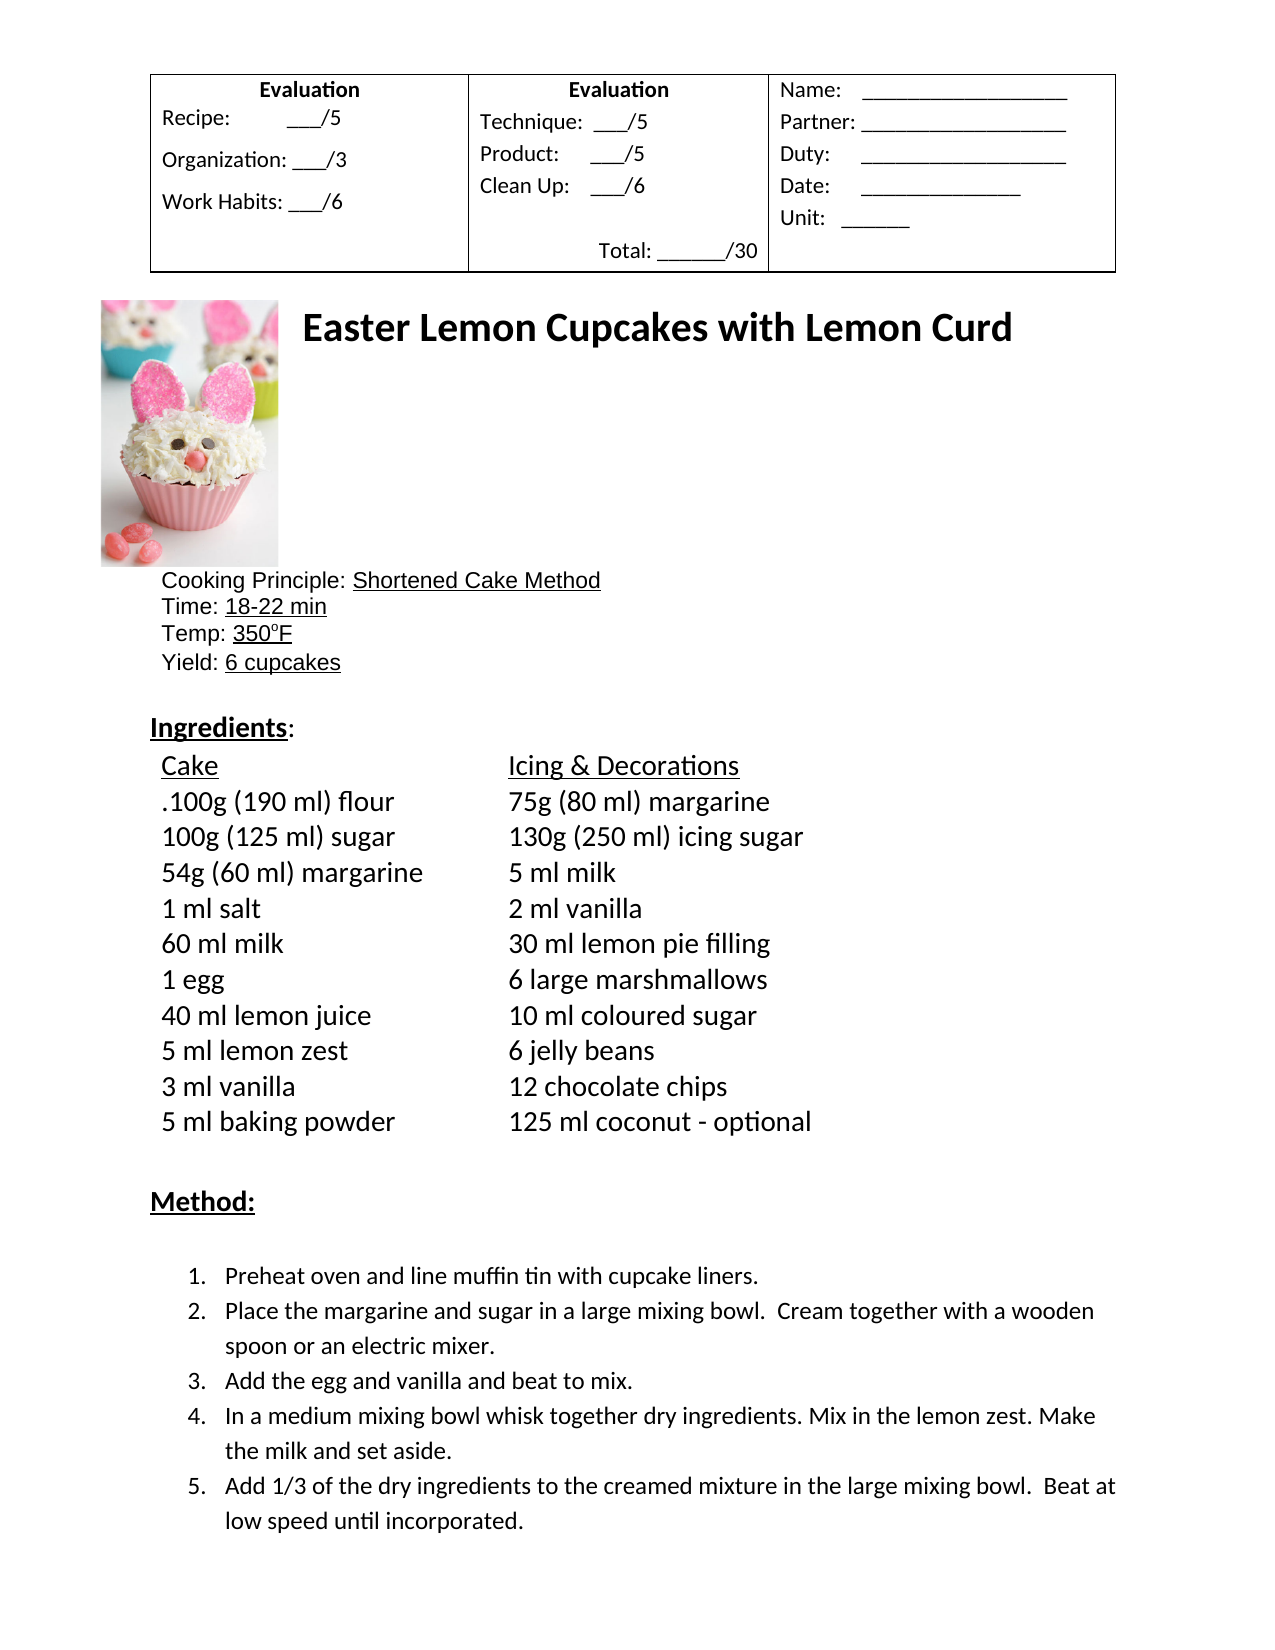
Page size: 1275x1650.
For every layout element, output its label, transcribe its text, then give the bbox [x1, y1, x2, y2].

table_cell 1 ml salt [150, 890, 497, 925]
table_cell 30 ml lemon pie filling [497, 925, 825, 961]
table_cell 3 ml vanilla [150, 1068, 497, 1103]
table_header Cooking Principle: Shortened Cake Method [150, 567, 684, 593]
list In a medium mixing bowl whisk together dry ingredients. Mix in the lemon zest. Make the milk and set aside. [187, 1400, 1125, 1466]
table_cell 100g (125 ml) sugar [150, 819, 497, 854]
table_header Cake [150, 747, 497, 783]
list Add the egg and vanilla and beat to mix. [187, 1365, 1125, 1396]
table_cell 40 ml lemon juice [150, 997, 497, 1032]
table_cell .100g (190 ml) flour [150, 783, 497, 818]
text Method: [150, 1183, 1125, 1219]
table_cell Time: 18-22 min [150, 593, 684, 619]
table_cell 60 ml milk [150, 925, 497, 961]
table_cell 10 ml coloured sugar [497, 997, 825, 1032]
table_cell 54g (60 ml) margarine [150, 854, 497, 890]
table_cell 1 egg [150, 961, 497, 997]
table_header Icing & Decorations [497, 747, 825, 783]
table_cell 6 jelly beans [497, 1032, 825, 1068]
table_cell 130g (250 ml) icing sugar [497, 819, 825, 854]
table_cell 6 large marshmallows [497, 961, 825, 997]
table_cell 5 ml baking powder [150, 1104, 497, 1139]
table_cell Temp: 350oF [150, 620, 684, 649]
table_cell 5 ml milk [497, 854, 825, 890]
text Easter Lemon Cupcakes with Lemon Curd [284, 301, 1125, 351]
list Add 1/3 of the dry ingredients to the creamed mixture in the large mixing bowl. Beat at low speed until incorporated. [187, 1470, 1125, 1536]
text Ingredients: [150, 709, 1125, 744]
table_cell 125 ml coconut - optional [497, 1104, 825, 1139]
picture [100, 300, 284, 567]
table_cell Yield: 6 cupcakes [150, 649, 684, 678]
table_cell 75g (80 ml) margarine [497, 783, 825, 818]
list Preheat oven and line muffin tin with cupcake liners. [187, 1260, 1125, 1291]
table_cell 12 chocolate chips [497, 1068, 825, 1103]
table_cell 2 ml vanilla [497, 890, 825, 925]
table_cell 5 ml lemon zest [150, 1032, 497, 1068]
list Place the margarine and sugar in a large mixing bowl. Cream together with a wooden spoon or an electric mixer. [187, 1295, 1125, 1361]
